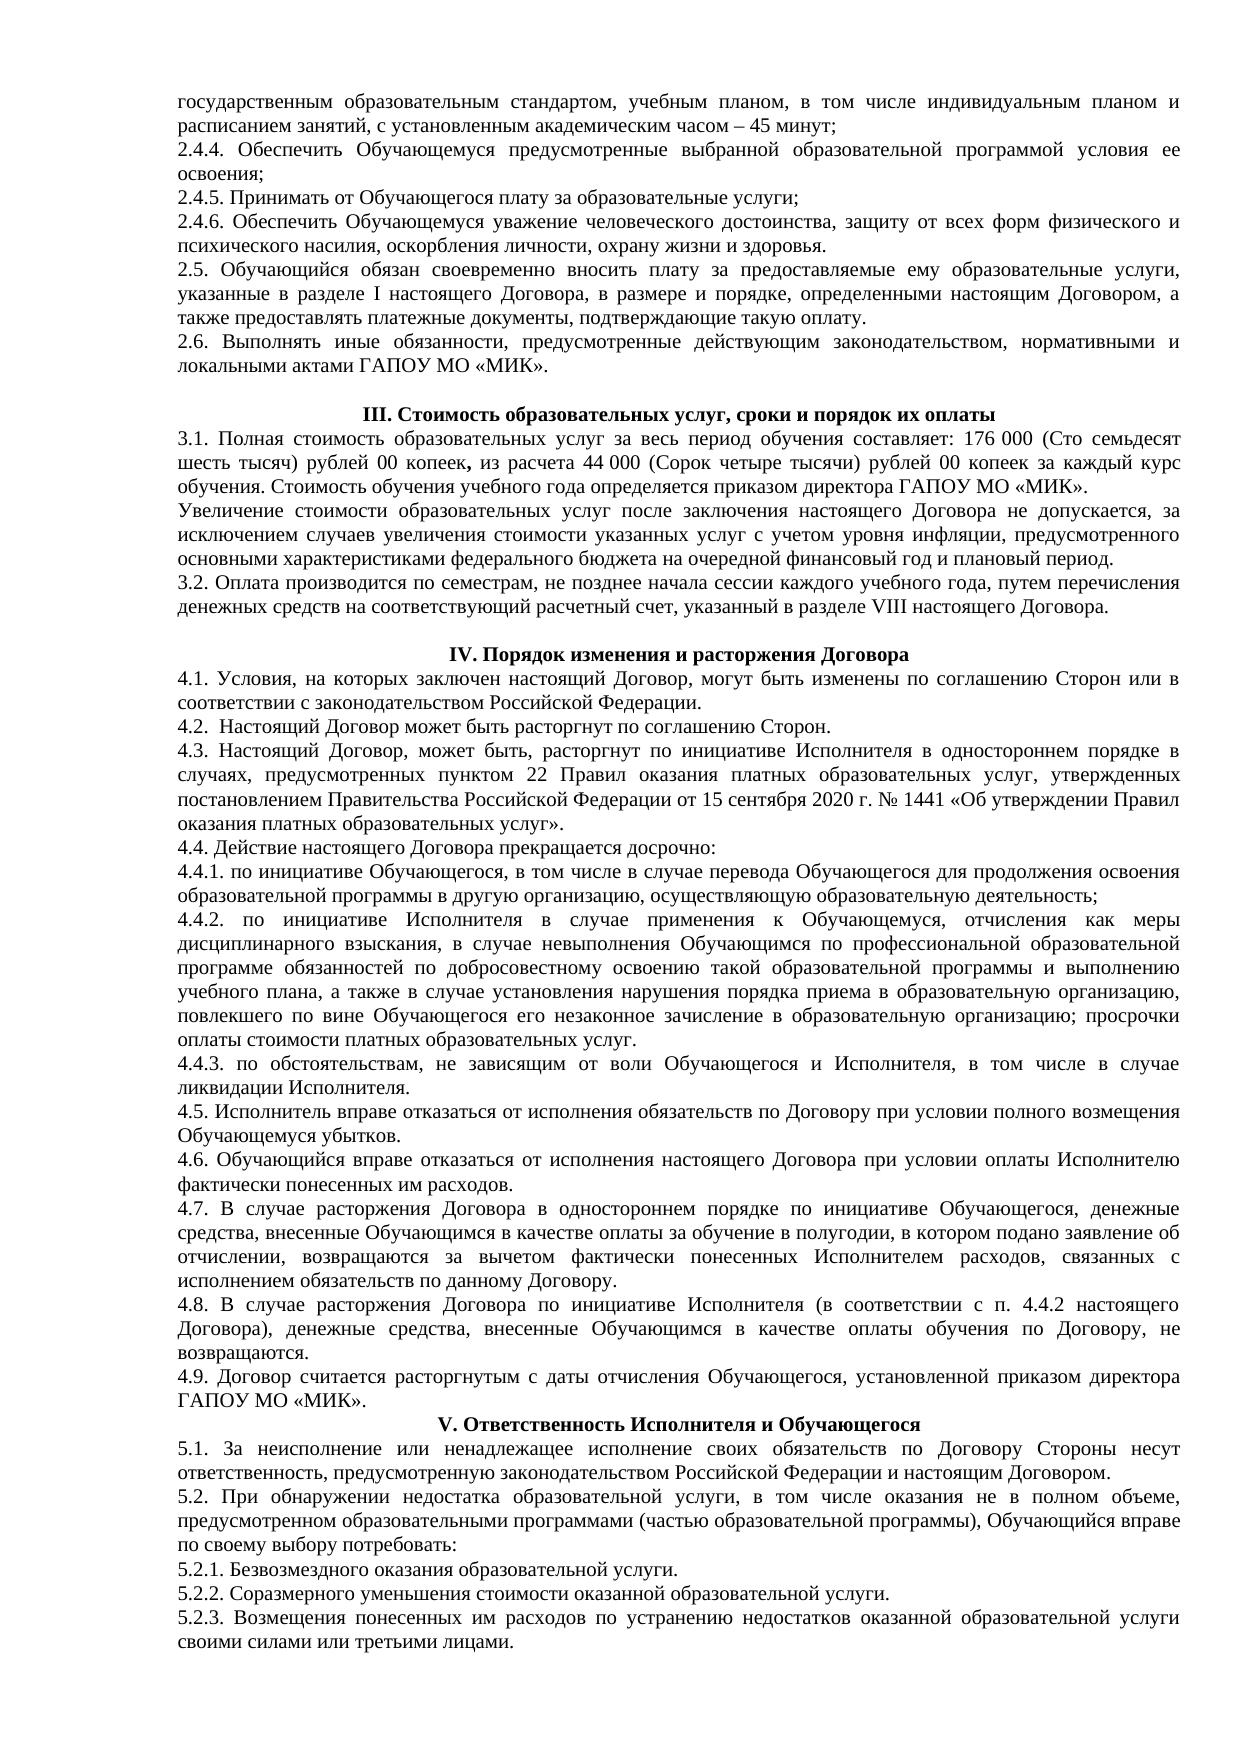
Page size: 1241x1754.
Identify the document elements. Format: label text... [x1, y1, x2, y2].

text 4.4.3. по обстоятельствам, не зависящим от воли Обучающегося и Исполнителя, в том числе в случае ликвидации Исполнителя. [177, 1051, 1181, 1099]
text 4.4. Действие настоящего Договора прекращается досрочно: [177, 834, 1181, 859]
text 5.2. При обнаружении недостатка образовательной услуги, в том числе оказания не в полном объеме, предусмотренном образовательными программами (частью образовательной программы), Обучающийся вправе по своему выбору потребовать: [177, 1484, 1181, 1556]
text 4.2. Настоящий Договор может быть расторгнут по соглашению Сторон. [177, 714, 1181, 738]
text 4.1. Условия, на которых заключен настоящий Договор, могут быть изменены по соглашению Сторон или в соответствии с законодательством Российской Федерации. [177, 666, 1181, 714]
text 3.1. Полная стоимость образовательных услуг за весь период обучения составляет: 176 000 (Сто семьдесят шесть тысяч) рублей 00 копеек, из расчета 44 000 (Сорок четыре тысячи) рублей 00 копеек за каждый курс обучения. Стоимость обучения учебного года определяется приказом директора ГАПОУ МО «МИК». [177, 426, 1181, 498]
text V. Ответственность Исполнителя и Обучающегося [177, 1412, 1181, 1436]
text 2.6. Выполнять иные обязанности, предусмотренные действующим законодательством, нормативными и локальными актами ГАПОУ МО «МИК». [177, 329, 1181, 377]
text 4.4.1. по инициативе Обучающегося, в том числе в случае перевода Обучающегося для продолжения освоения образовательной программы в другую организацию, осуществляющую образовательную деятельность; [177, 859, 1181, 907]
text 4.9. Договор считается расторгнутым с даты отчисления Обучающегося, установленной приказом директора ГАПОУ МО «МИК». [177, 1364, 1181, 1412]
text IV. Порядок изменения и расторжения Договора [177, 642, 1181, 666]
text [177, 89, 1181, 137]
text 2.4.5. Принимать от Обучающегося плату за образовательные услуги; [177, 185, 1181, 209]
text 4.6. Обучающийся вправе отказаться от исполнения настоящего Договора при условии оплаты Исполнителю фактически понесенных им расходов. [177, 1147, 1181, 1196]
text 2.4.4. Обеспечить Обучающемуся предусмотренные выбранной образовательной программой условия ее освоения; [177, 137, 1181, 185]
text 3.2. Оплата производится по семестрам, не позднее начала сессии каждого учебного года, путем перечисления денежных средств на соответствующий расчетный счет, указанный в разделе VIII настоящего Договора. [177, 570, 1181, 618]
text Увеличение стоимости образовательных услуг после заключения настоящего Договора не допускается, за исключением случаев увеличения стоимости указанных услуг с учетом уровня инфляции, предусмотренного основными характеристиками федерального бюджета на очередной финансовый год и плановый период. [177, 498, 1181, 570]
text 5.2.2. Соразмерного уменьшения стоимости оказанной образовательной услуги. [177, 1581, 1181, 1604]
text III. Стоимость образовательных услуг, сроки и порядок их оплаты [177, 401, 1181, 426]
text 4.8. В случае расторжения Договора по инициативе Исполнителя (в соответствии с п. 4.4.2 настоящего Договора), денежные средства, внесенные Обучающимся в качестве оплаты обучения по Договору, не возвращаются. [177, 1292, 1181, 1364]
text 4.3. Настоящий Договор, может быть, расторгнут по инициативе Исполнителя в одностороннем порядке в случаях, предусмотренных пунктом 22 Правил оказания платных образовательных услуг, утвержденных постановлением Правительства Российской Федерации от 15 сентября 2020 г. № 1441 «Об утверждении Правил оказания платных образовательных услуг». [177, 738, 1181, 834]
text 2.4.6. Обеспечить Обучающемуся уважение человеческого достоинства, защиту от всех форм физического и психического насилия, оскорбления личности, охрану жизни и здоровья. [177, 209, 1181, 257]
text 4.7. В случае расторжения Договора в одностороннем порядке по инициативе Обучающегося, денежные средства, внесенные Обучающимся в качестве оплаты за обучение в полугодии, в котором подано заявление об отчислении, возвращаются за вычетом фактически понесенных Исполнителем расходов, связанных с исполнением обязательств по данному Договору. [177, 1196, 1181, 1292]
text 5.2.1. Безвозмездного оказания образовательной услуги. [177, 1556, 1181, 1581]
text 2.5. Обучающийся обязан своевременно вносить плату за предоставляемые ему образовательные услуги, указанные в разделе I настоящего Договора, в размере и порядке, определенными настоящим Договором, а также предоставлять платежные документы, подтверждающие такую оплату. [177, 257, 1181, 329]
text 5.1. За неисполнение или ненадлежащее исполнение своих обязательств по Договору Стороны несут ответственность, предусмотренную законодательством Российской Федерации и настоящим Договором. [177, 1436, 1181, 1484]
text 4.5. Исполнитель вправе отказаться от исполнения обязательств по Договору при условии полного возмещения Обучающемуся убытков. [177, 1099, 1181, 1147]
text 4.4.2. по инициативе Исполнителя в случае применения к Обучающемуся, отчисления как меры дисциплинарного взыскания, в случае невыполнения Обучающимся по профессиональной образовательной программе обязанностей по добросовестному освоению такой образовательной программы и выполнению учебного плана, а также в случае установления нарушения порядка приема в образовательную организацию, повлекшего по вине Обучающегося его незаконное зачисление в образовательную организацию; просрочки оплаты стоимости платных образовательных услуг. [177, 907, 1181, 1051]
text 5.2.3. Возмещения понесенных им расходов по устранению недостатков оказанной образовательной услуги своими силами или третьими лицами. [177, 1604, 1181, 1653]
